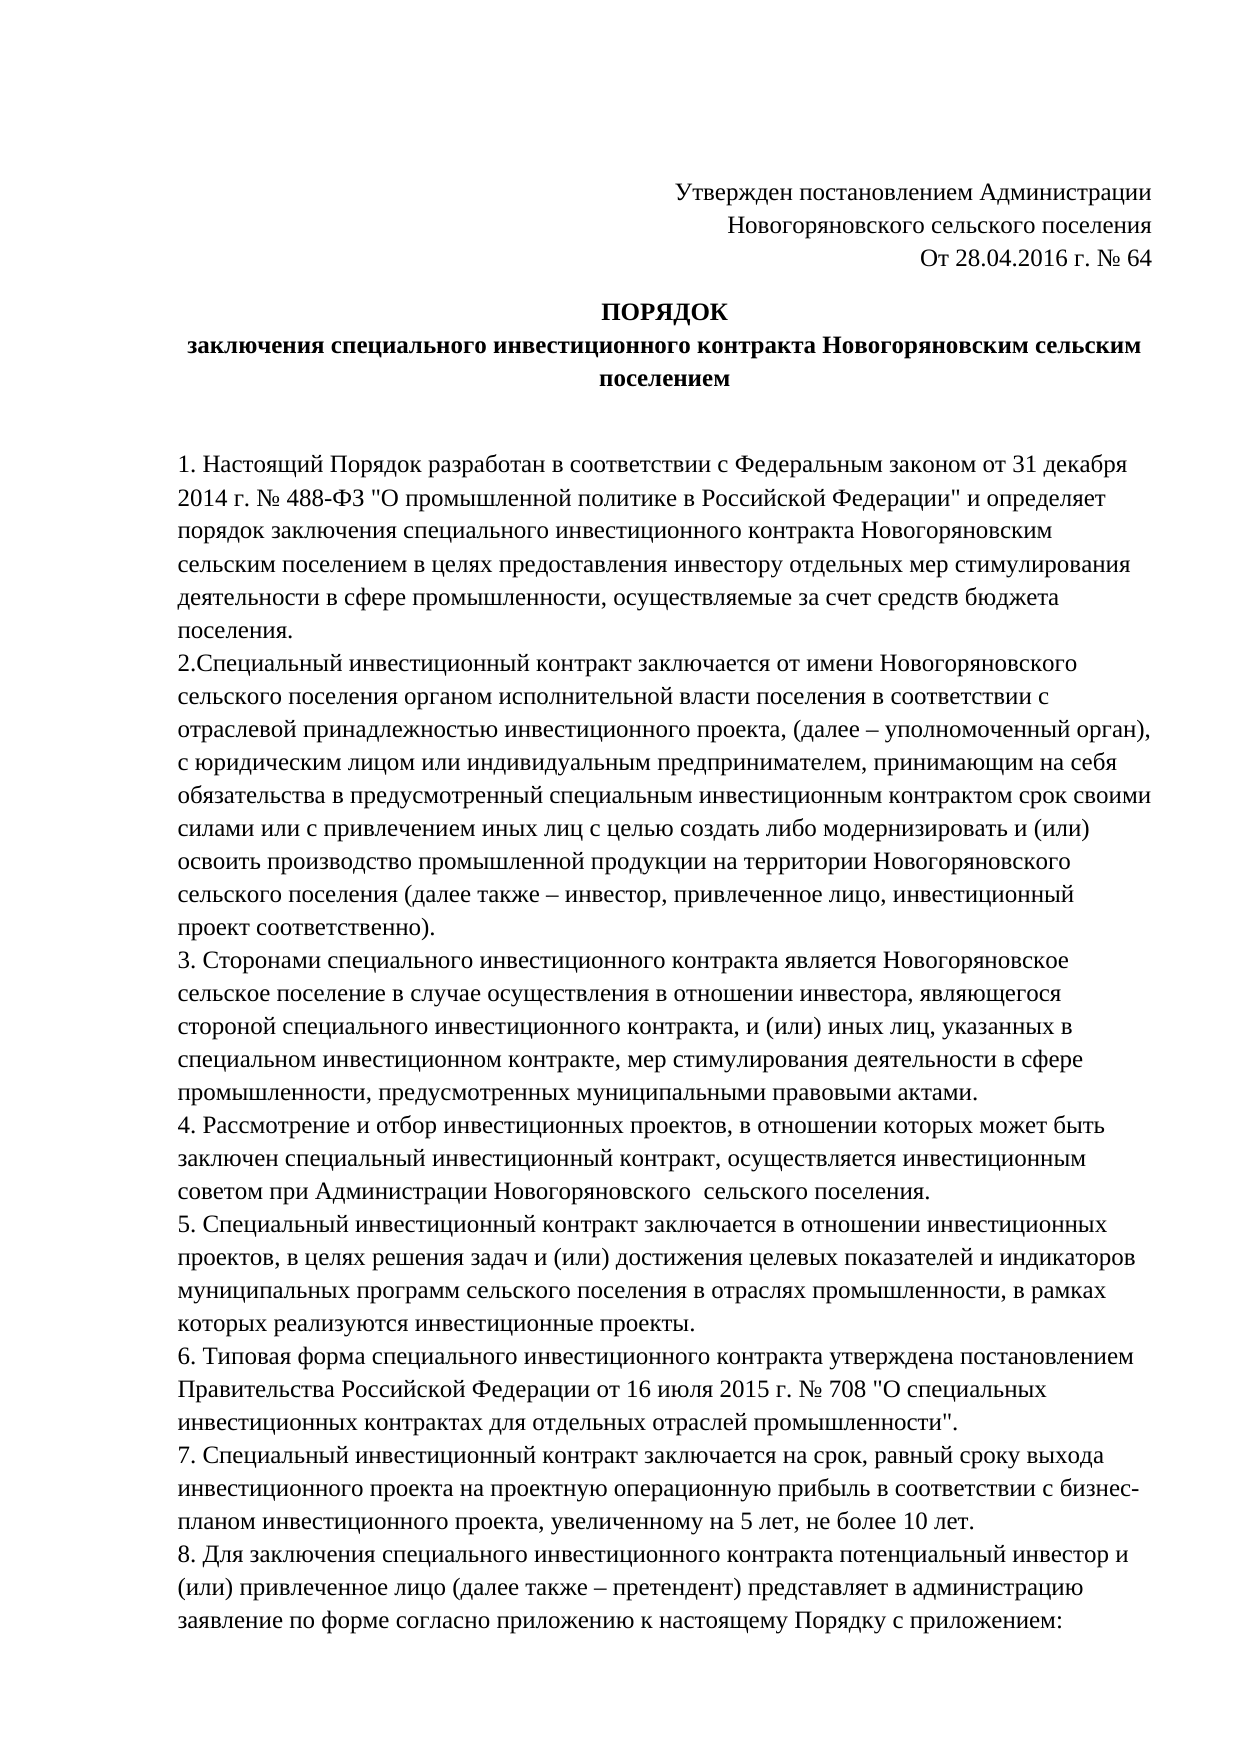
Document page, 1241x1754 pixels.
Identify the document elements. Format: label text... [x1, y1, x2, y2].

text Утвержден постановлением Администрации Новогоряновского сельского поселения От 28.04.2016 г. № 64 [177, 177, 1152, 272]
text ПОРЯДОК заключения специального инвестиционного контракта Новогоряновским сельским поселением [177, 297, 1152, 392]
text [177, 417, 1152, 1634]
